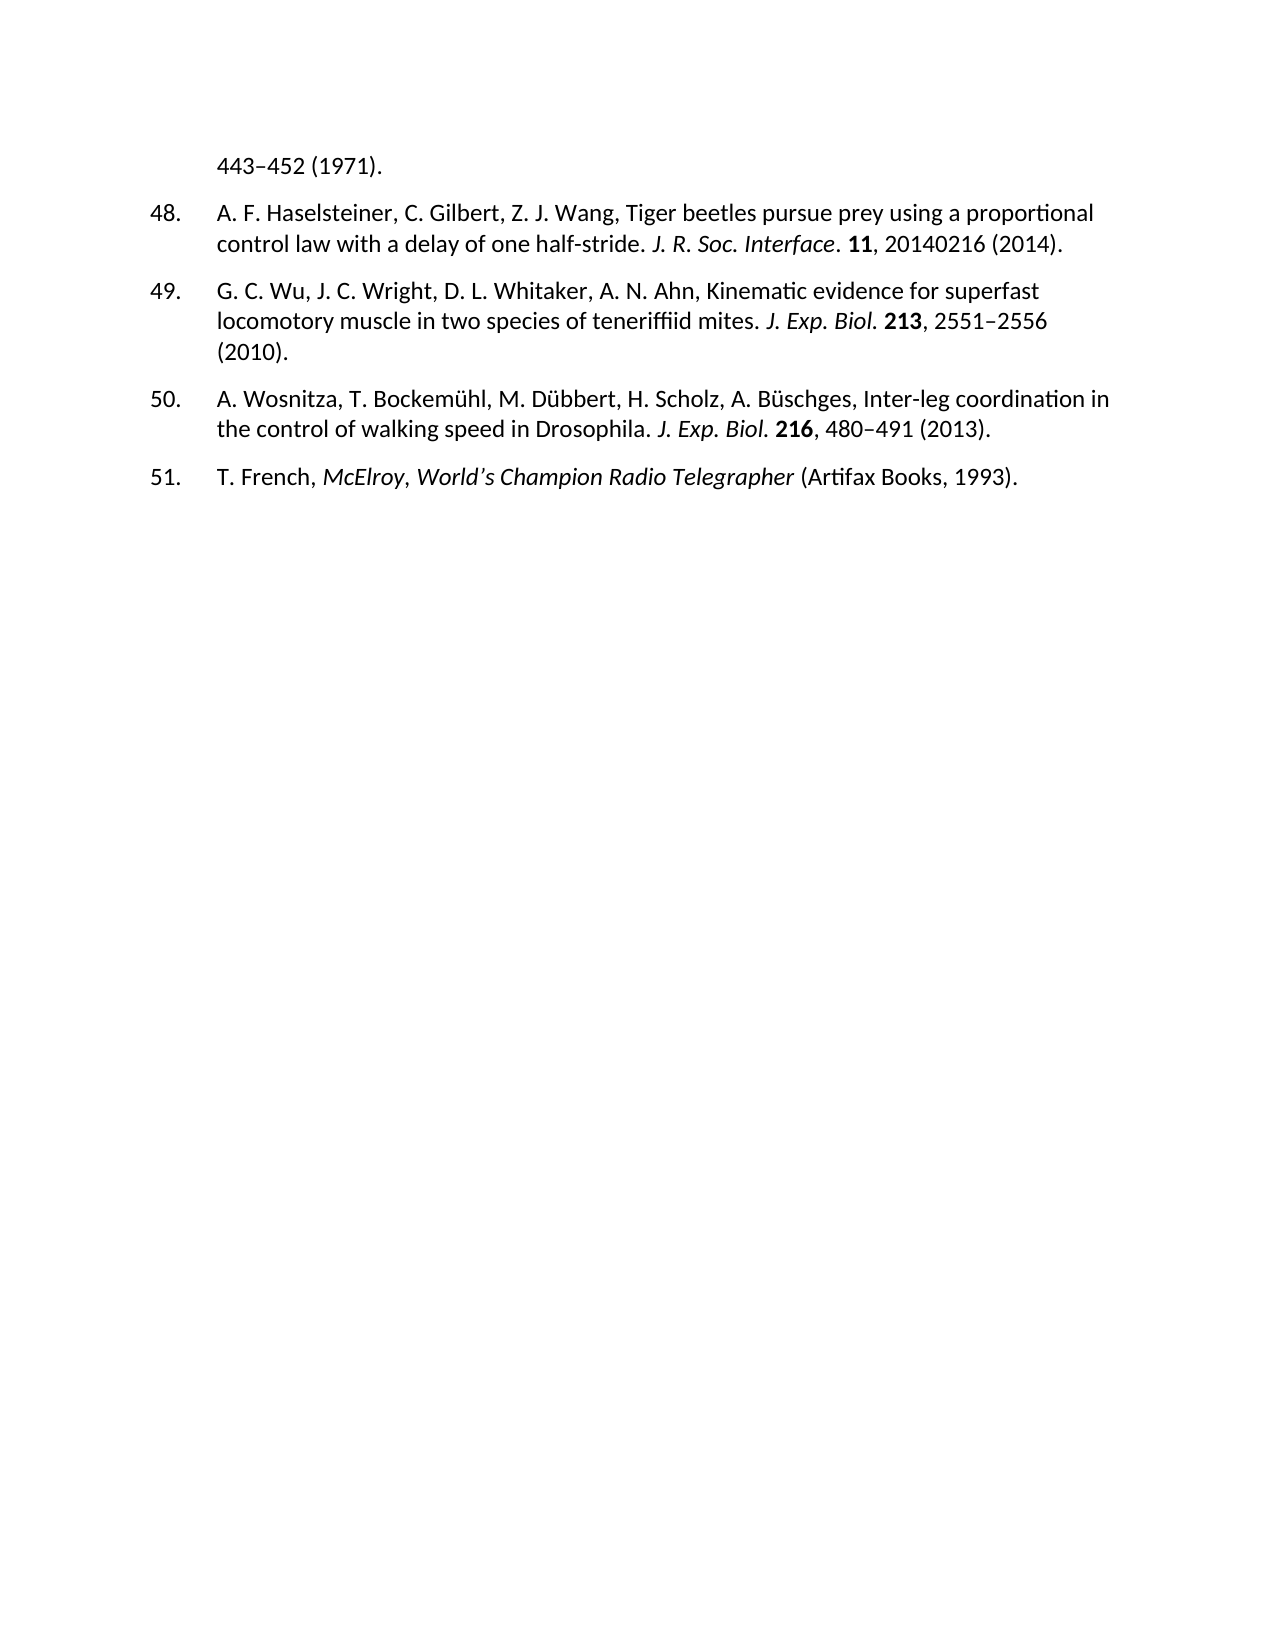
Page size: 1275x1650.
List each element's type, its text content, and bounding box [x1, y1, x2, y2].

text 51. T. French, McElroy, World’s Champion Radio Telegrapher (Artifax Books, 1993). [150, 461, 1125, 491]
text 50. A. Wosnitza, T. Bockemühl, M. Dübbert, H. Scholz, A. Büschges, Inter-leg coordination in the control of walking speed in Drosophila. J. Exp. Biol. 216, 480–491 (2013). [150, 383, 1125, 444]
text 48. A. F. Haselsteiner, C. Gilbert, Z. J. Wang, Tiger beetles pursue prey using a proportional control law with a delay of one half-stride. J. R. Soc. Interface. 11, 20140216 (2014). [150, 197, 1125, 258]
text 49. G. C. Wu, J. C. Wright, D. L. Whitaker, A. N. Ahn, Kinematic evidence for superfast locomotory muscle in two species of teneriffiid mites. J. Exp. Biol. 213, 2551–2556 (2010). [150, 275, 1125, 366]
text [150, 150, 1125, 181]
